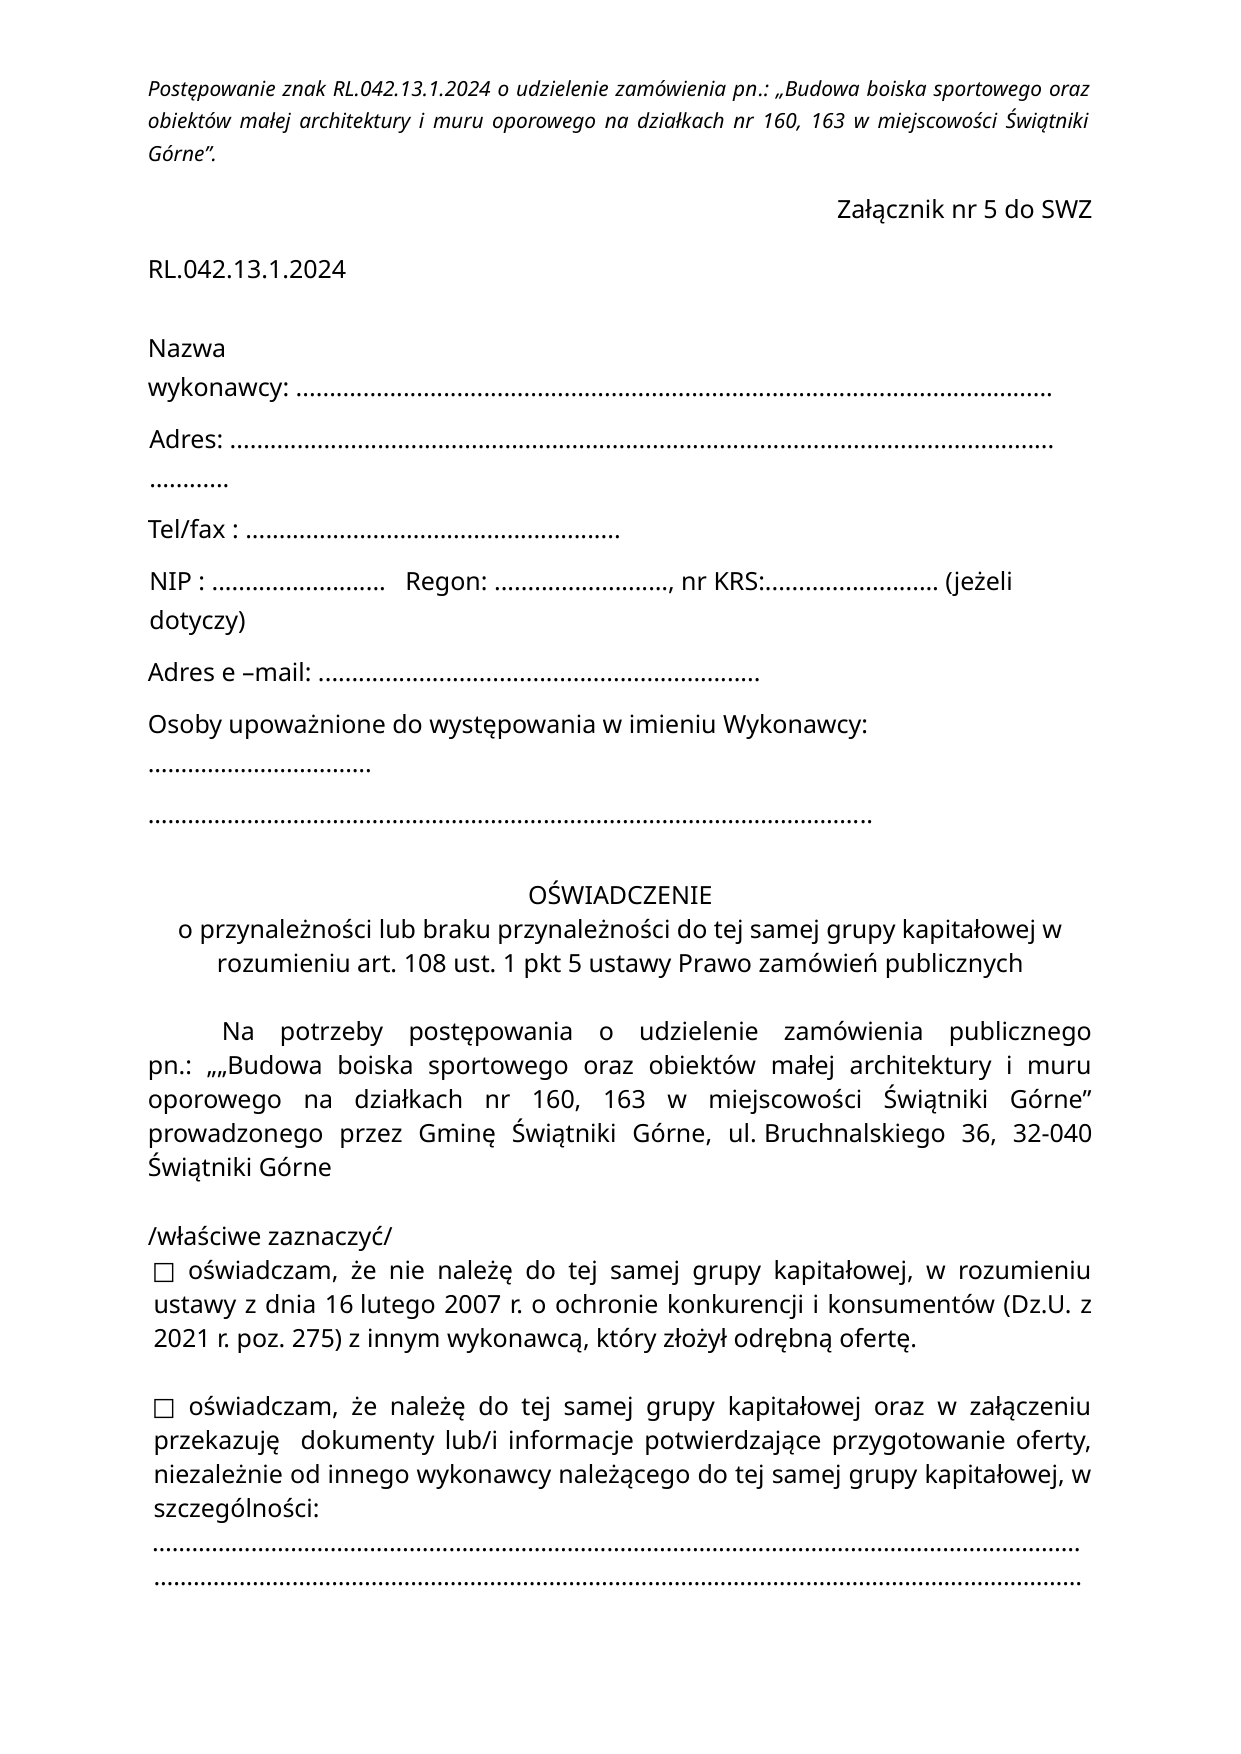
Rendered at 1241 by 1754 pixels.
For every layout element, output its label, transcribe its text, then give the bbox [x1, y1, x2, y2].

text □ oświadczam, że nie należę do tej samej grupy kapitałowej, w rozumieniu ustawy z dnia 16 lutego 2007 r. o ochronie konkurencji i konsumentów (Dz.U. z 2021 r. poz. 275) z innym wykonawcą, który złożył odrębną ofertę. [152, 1252, 1092, 1354]
text Osoby upoważnione do występowania w imieniu Wykonawcy: ……………………………. [148, 706, 1063, 779]
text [152, 1525, 1092, 1593]
text Tel/fax : ........................................................ [148, 512, 1063, 546]
text NIP : .......................... Regon: .......................…, nr KRS:.......................… (jeżeli dotyczy) [149, 564, 1063, 637]
text Załącznik nr 5 do SWZ [148, 192, 1092, 226]
text Nazwa wykonawcy: ......................................................................................................…........ [148, 331, 1063, 404]
text Na potrzeby postępowania o udzielenie zamówienia publicznego pn.: „„Budowa boiska sportowego oraz obiektów małej architektury i muru oporowego na działkach nr 160, 163 w miejscowości Świątniki Górne” prowadzonego przez Gminę Świątniki Górne, ul. Bruchnalskiego 36, 32-040 Świątniki Górne [148, 1014, 1092, 1184]
text o przynależności lub braku przynależności do tej samej grupy kapitałowej w rozumieniu art. 108 ust. 1 pkt 5 ustawy Prawo zamówień publicznych [148, 912, 1092, 980]
text Adres: ...........................................................................................................................…......... [149, 421, 1063, 494]
text ……………………………………………………………………………………………….. [148, 797, 1063, 831]
text RL.042.13.1.2024 [148, 252, 1092, 286]
text Adres e –mail: .................................................................. [148, 655, 1063, 689]
text /właściwe zaznaczyć/ [148, 1218, 1092, 1252]
text □ oświadczam, że należę do tej samej grupy kapitałowej oraz w załączeniu przekazuję dokumenty lub/i informacje potwierdzające przygotowanie oferty, niezależnie od innego wykonawcy należącego do tej samej grupy kapitałowej, w szczególności: [152, 1388, 1092, 1525]
text OŚWIADCZENIE [148, 878, 1092, 912]
